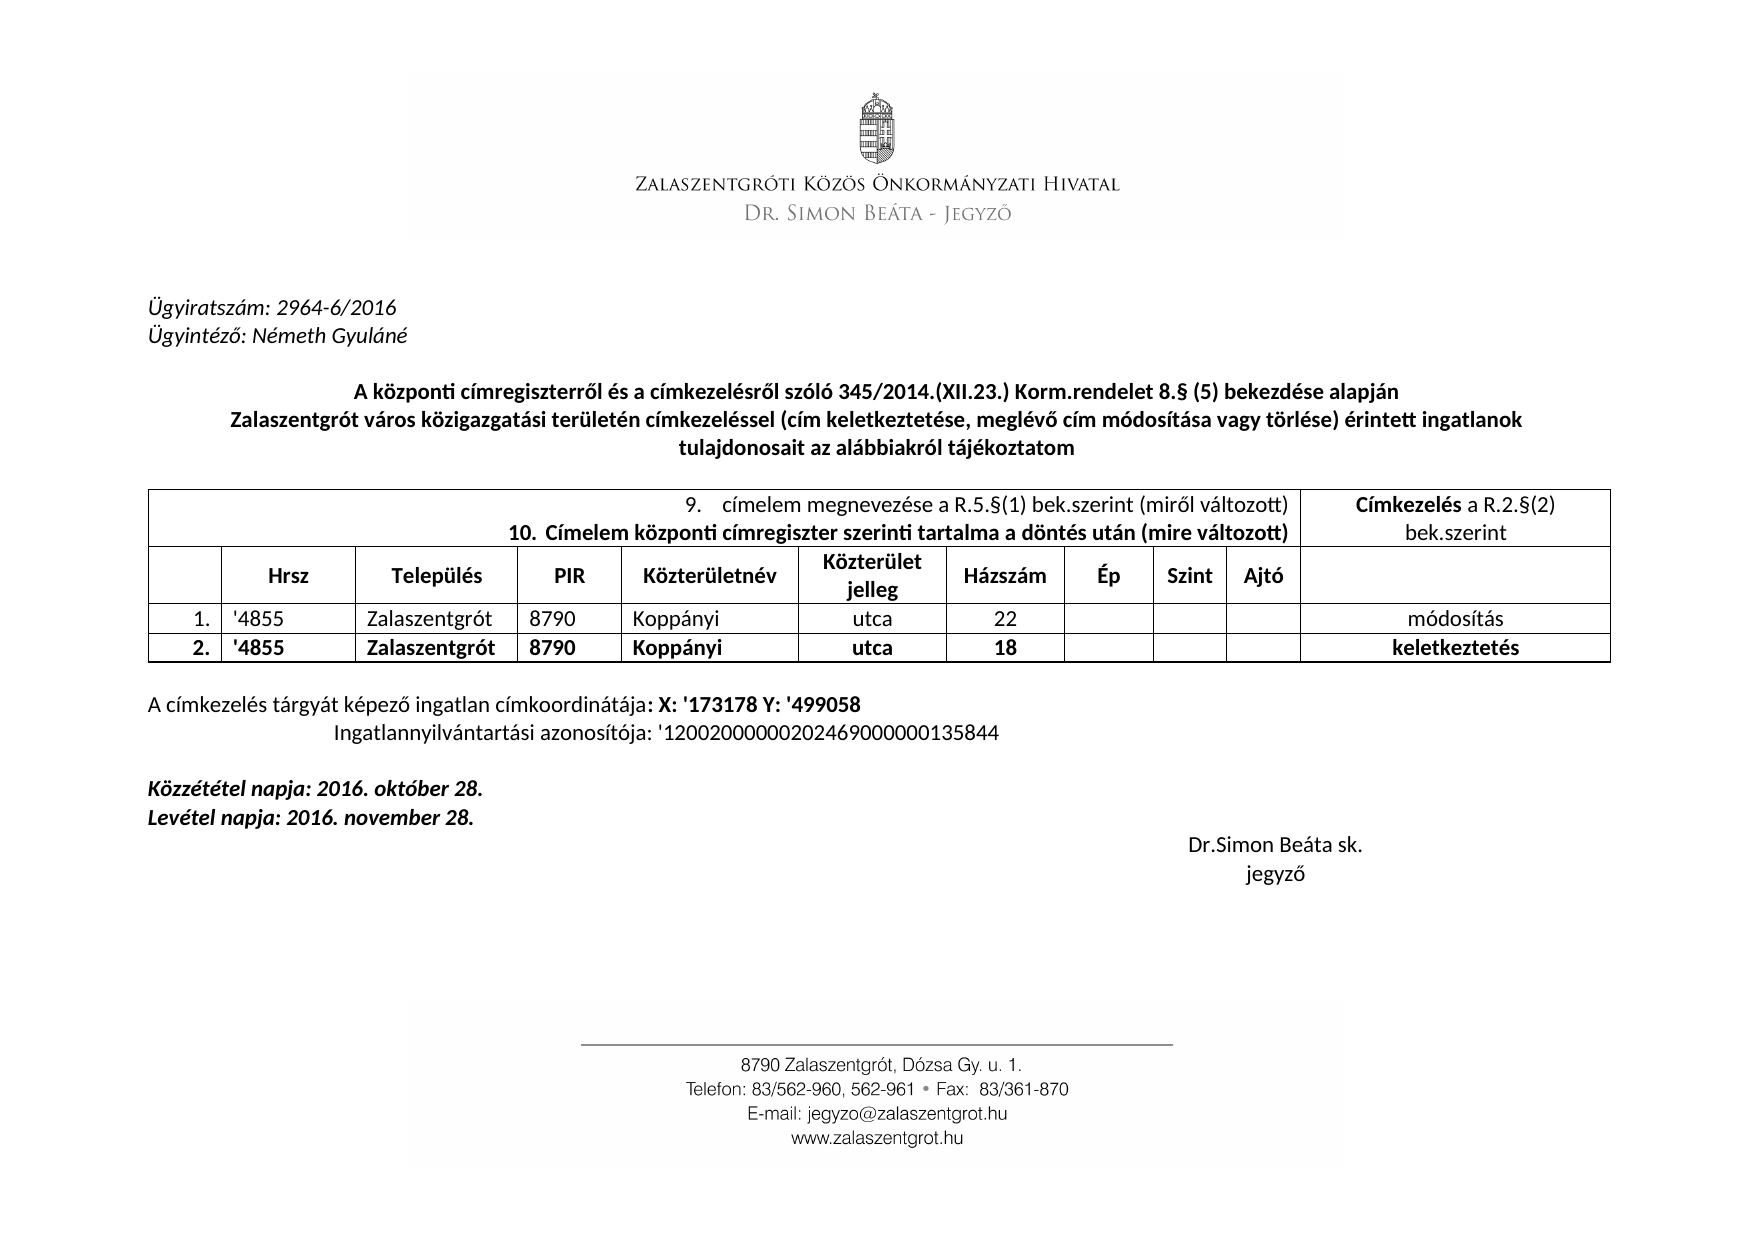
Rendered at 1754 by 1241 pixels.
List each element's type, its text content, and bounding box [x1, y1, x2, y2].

table_cell [1065, 634, 1153, 661]
text A központi címregiszterről és a címkezelésről szóló 345/2014.(XII.23.) Korm.rendelet 8.§ (5) bekezdése alapján [148, 377, 1606, 405]
table_cell [1227, 634, 1300, 661]
table_cell utca [799, 634, 946, 661]
picture [404, 73, 1350, 240]
table_cell módosítás [1301, 604, 1610, 632]
picture [404, 1000, 1350, 1167]
table_cell 8790 [518, 604, 621, 632]
table_cell Ép [1065, 547, 1153, 603]
table_cell Zalaszentgrót [356, 604, 517, 632]
text Közzététel napja: 2016. október 28. [148, 774, 1606, 803]
table_cell Zalaszentgrót [356, 634, 517, 661]
table_cell [149, 547, 221, 603]
text Dr.Simon Beáta sk. [945, 831, 1606, 859]
table_cell 1. [149, 604, 221, 632]
table_cell keletkeztetés [1301, 634, 1610, 661]
table_cell Hrsz [222, 547, 355, 603]
text jegyző [945, 859, 1606, 887]
table_cell Közterületnév [622, 547, 798, 603]
table_cell [1154, 634, 1226, 661]
table_cell Koppányi [622, 604, 798, 632]
table_cell utca [799, 604, 946, 632]
table_cell Szint [1154, 547, 1226, 603]
text tulajdonosait az alábbiakról tájékoztatom [148, 433, 1606, 461]
table_cell Közterület jelleg [799, 547, 946, 603]
table_cell 18 [947, 634, 1064, 661]
table_cell [1154, 604, 1226, 632]
text Ügyiratszám: 2964-6/2016 [148, 293, 1606, 321]
table_cell PIR [518, 547, 621, 603]
table_cell 8790 [518, 634, 621, 661]
table_cell '4855 [222, 604, 355, 632]
text Levétel napja: 2016. november 28. [148, 803, 1606, 831]
table_cell [1065, 604, 1153, 632]
table_cell Ajtó [1227, 547, 1300, 603]
table_cell 22 [947, 604, 1064, 632]
table_cell 2. [149, 634, 221, 661]
text A címkezelés tárgyát képező ingatlan címkoordinátája: X: '173178 Y: '499058 [148, 691, 1606, 718]
table_cell Koppányi [622, 634, 798, 661]
table_cell '4855 [222, 634, 355, 661]
text Zalaszentgrót város közigazgatási területén címkezeléssel (cím keletkeztetése, meglévő cím módosítása vagy törlése) érintett ingatlanok [148, 405, 1606, 433]
table_cell Település [356, 547, 517, 603]
text Ügyintéző: Németh Gyuláné [148, 321, 1606, 349]
text Ingatlannyilvántartási azonosítója: '12002000000202469000000135844 [260, 718, 1606, 747]
table_cell [1227, 604, 1300, 632]
table_header címelem megnevezése a R.5.§(1) bek.szerint (miről változott) Címelem központi címregiszter szerinti tartalma a döntés után (mire változott) [149, 490, 1300, 546]
table_header Címkezelés a R.2.§(2) bek.szerint [1301, 490, 1610, 546]
table_cell [1301, 547, 1610, 603]
table_cell Házszám [947, 547, 1064, 603]
